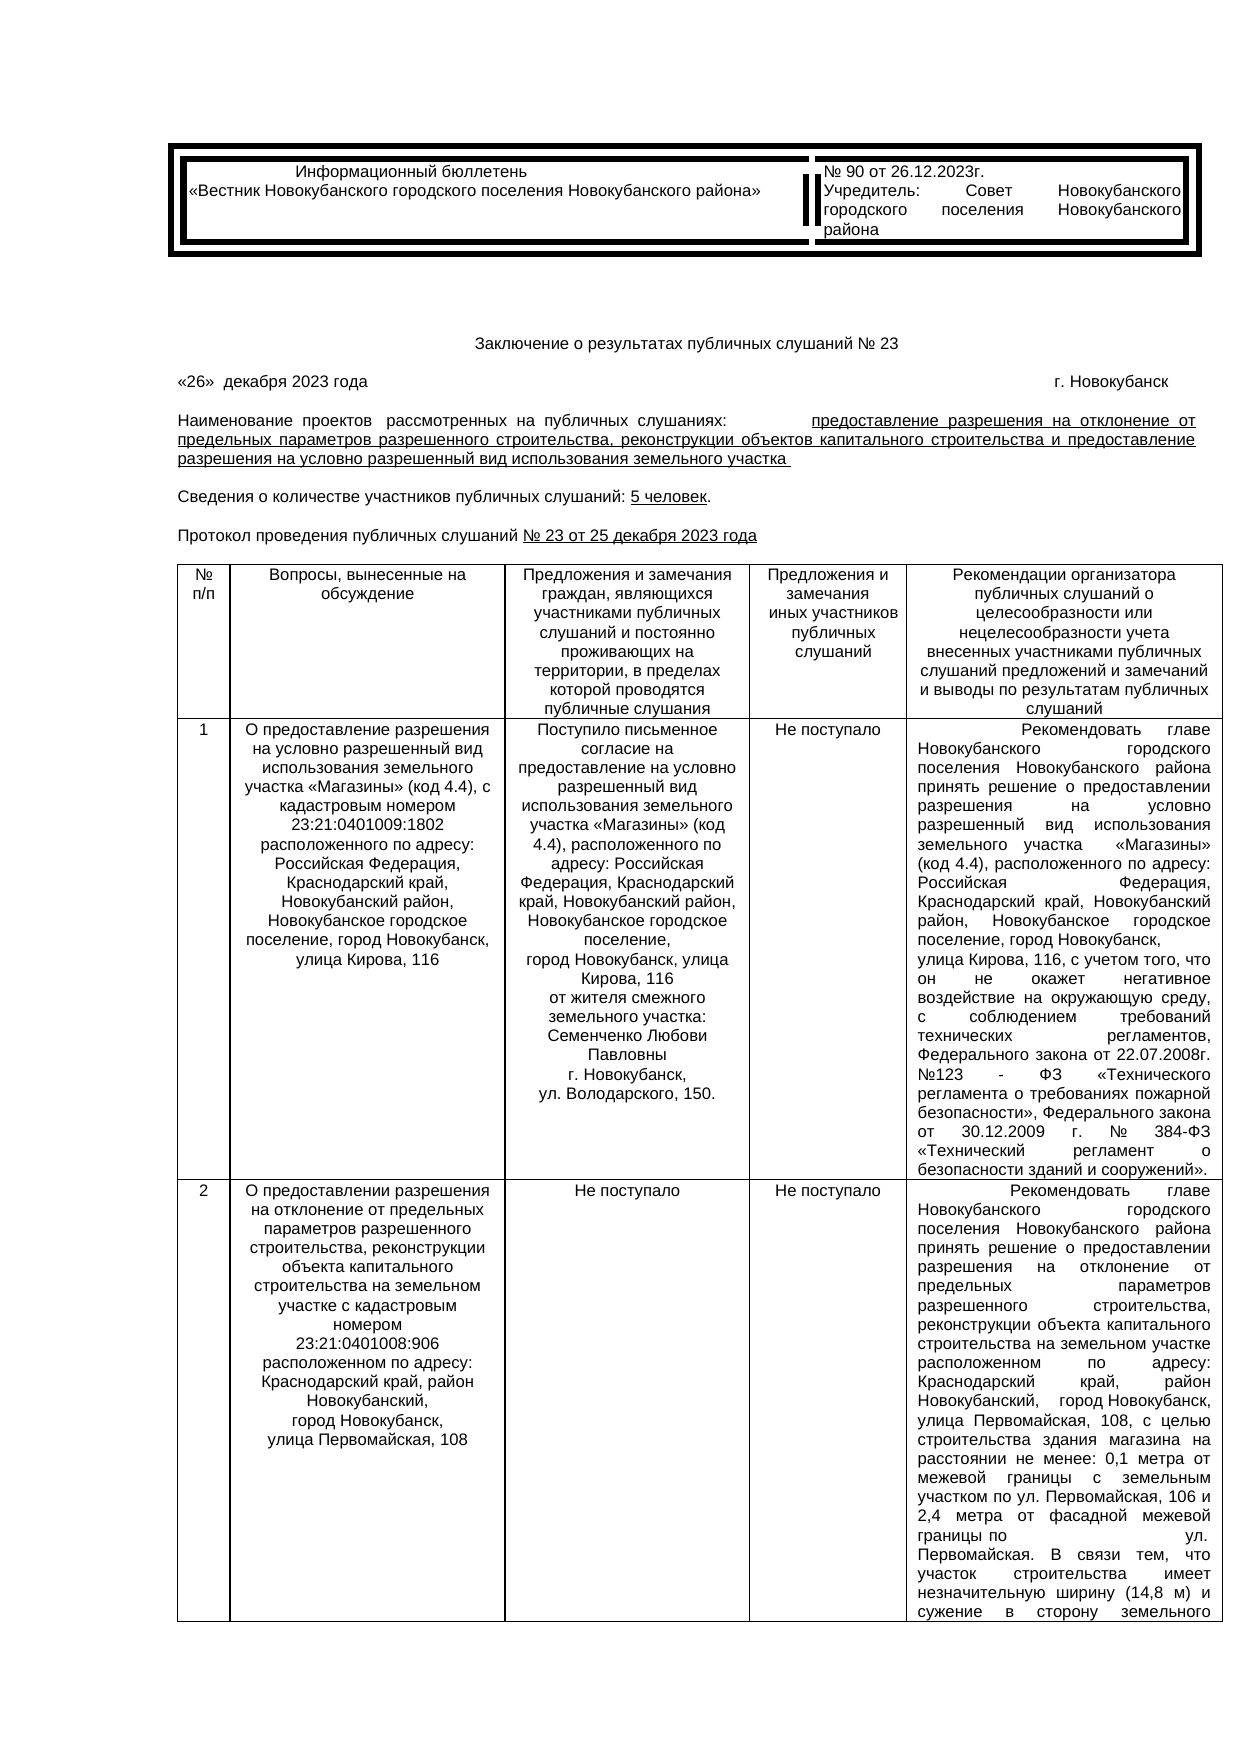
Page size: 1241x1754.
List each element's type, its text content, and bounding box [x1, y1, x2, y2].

table_cell Не поступало [750, 1180, 906, 1621]
table_header Рекомендации организатора публичных слушаний о целесообразности или нецелесообразности учета внесенных участниками публичных слушаний предложений и замечаний и выводы по результатам публичных слушаний [907, 565, 1222, 718]
table_header Информационный бюллетень «Вестник Новокубанского городского поселения Новокубанского района» [177, 149, 812, 238]
table_cell О предоставление разрешения на условно разрешенный вид использования земельного участка «Магазины» (код 4.4), с кадастровым номером 23:21:0401009:1802 расположенного по адресу: Российская Федерация, Краснодарский край, Новокубанский район, Новокубанское городское поселение, город Новокубанск, улица Кирова, 116 [231, 719, 504, 1179]
table_header Предложения и замечания граждан, являющихся участниками публичных слушаний и постоянно проживающих на территории, в пределах которой проводятся публичные слушания [506, 565, 749, 718]
table_header Предложения и замечания иных участников публичных слушаний [750, 565, 906, 718]
text Сведения о количестве участников публичных слушаний: 5 человек. [177, 487, 1196, 506]
text Протокол проведения публичных слушаний № 23 от 25 декабря 2023 года [177, 526, 1166, 545]
table_cell Не поступало [506, 1180, 749, 1621]
table_cell Поступило письменное согласие на предоставление на условно разрешенный вид использования земельного участка «Магазины» (код 4.4), расположенного по адресу: Российская Федерация, Краснодарский край, Новокубанский район, Новокубанское городское поселение, город Новокубанск, улица Кирова, 116 от жителя смежного земельного участка: Семенченко Любови Павловны г. Новокубанск, ул. Володарского, 150. [506, 719, 749, 1179]
text Наименование проектов рассмотренных на публичных слушаниях: предоставление разрешения на отклонение от предельных параметров разрешенного строительства, реконструкции объектов капитального строительства и предоставление разрешения на условно разрешенный вид использования земельного участка [177, 447, 1196, 468]
table_cell Не поступало [750, 719, 906, 1179]
text «26» декабря 2023 года г. Новокубанск [177, 372, 1196, 391]
text Наименование проектов рассмотренных на публичных слушаниях: предоставление разрешения на отклонение от предельных параметров разрешенного строительства, реконструкции объектов капитального строительства и предоставление разрешения на условно разрешенный вид использования земельного участка [177, 411, 1196, 446]
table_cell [907, 1180, 1222, 1621]
table_header Вопросы, вынесенные на обсуждение [231, 565, 504, 718]
table_header № 90 от 26.12.2023г. Учредитель: Совет Новокубанского городского поселения Новокубанского района [812, 149, 1192, 238]
table_cell 2 [178, 1180, 229, 1621]
text Заключение о результатах публичных слушаний № 23 [177, 334, 1196, 353]
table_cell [231, 1180, 504, 1621]
table_header № п/п [178, 565, 229, 718]
table_cell Рекомендовать главе Новокубанского городского поселения Новокубанского района принять решение о предоставлении разрешения на условно разрешенный вид использования земельного участка «Магазины» (код 4.4), расположенного по адресу: Российская Федерация, Краснодарский край, Новокубанский район, Новокубанское городское поселение, город Новокубанск, улица Кирова, 116, с учетом того, что он не окажет негативное воздействие на окружающую среду, с соблюдением требований технических регламентов, Федерального закона от 22.07.2008г. №123 - ФЗ «Технического регламента о требованиях пожарной безопасности», Федерального закона от 30.12.2009 г. № 384-ФЗ «Технический регламент о безопасности зданий и сооружений». [907, 719, 1222, 1179]
table_cell 1 [178, 719, 229, 1179]
